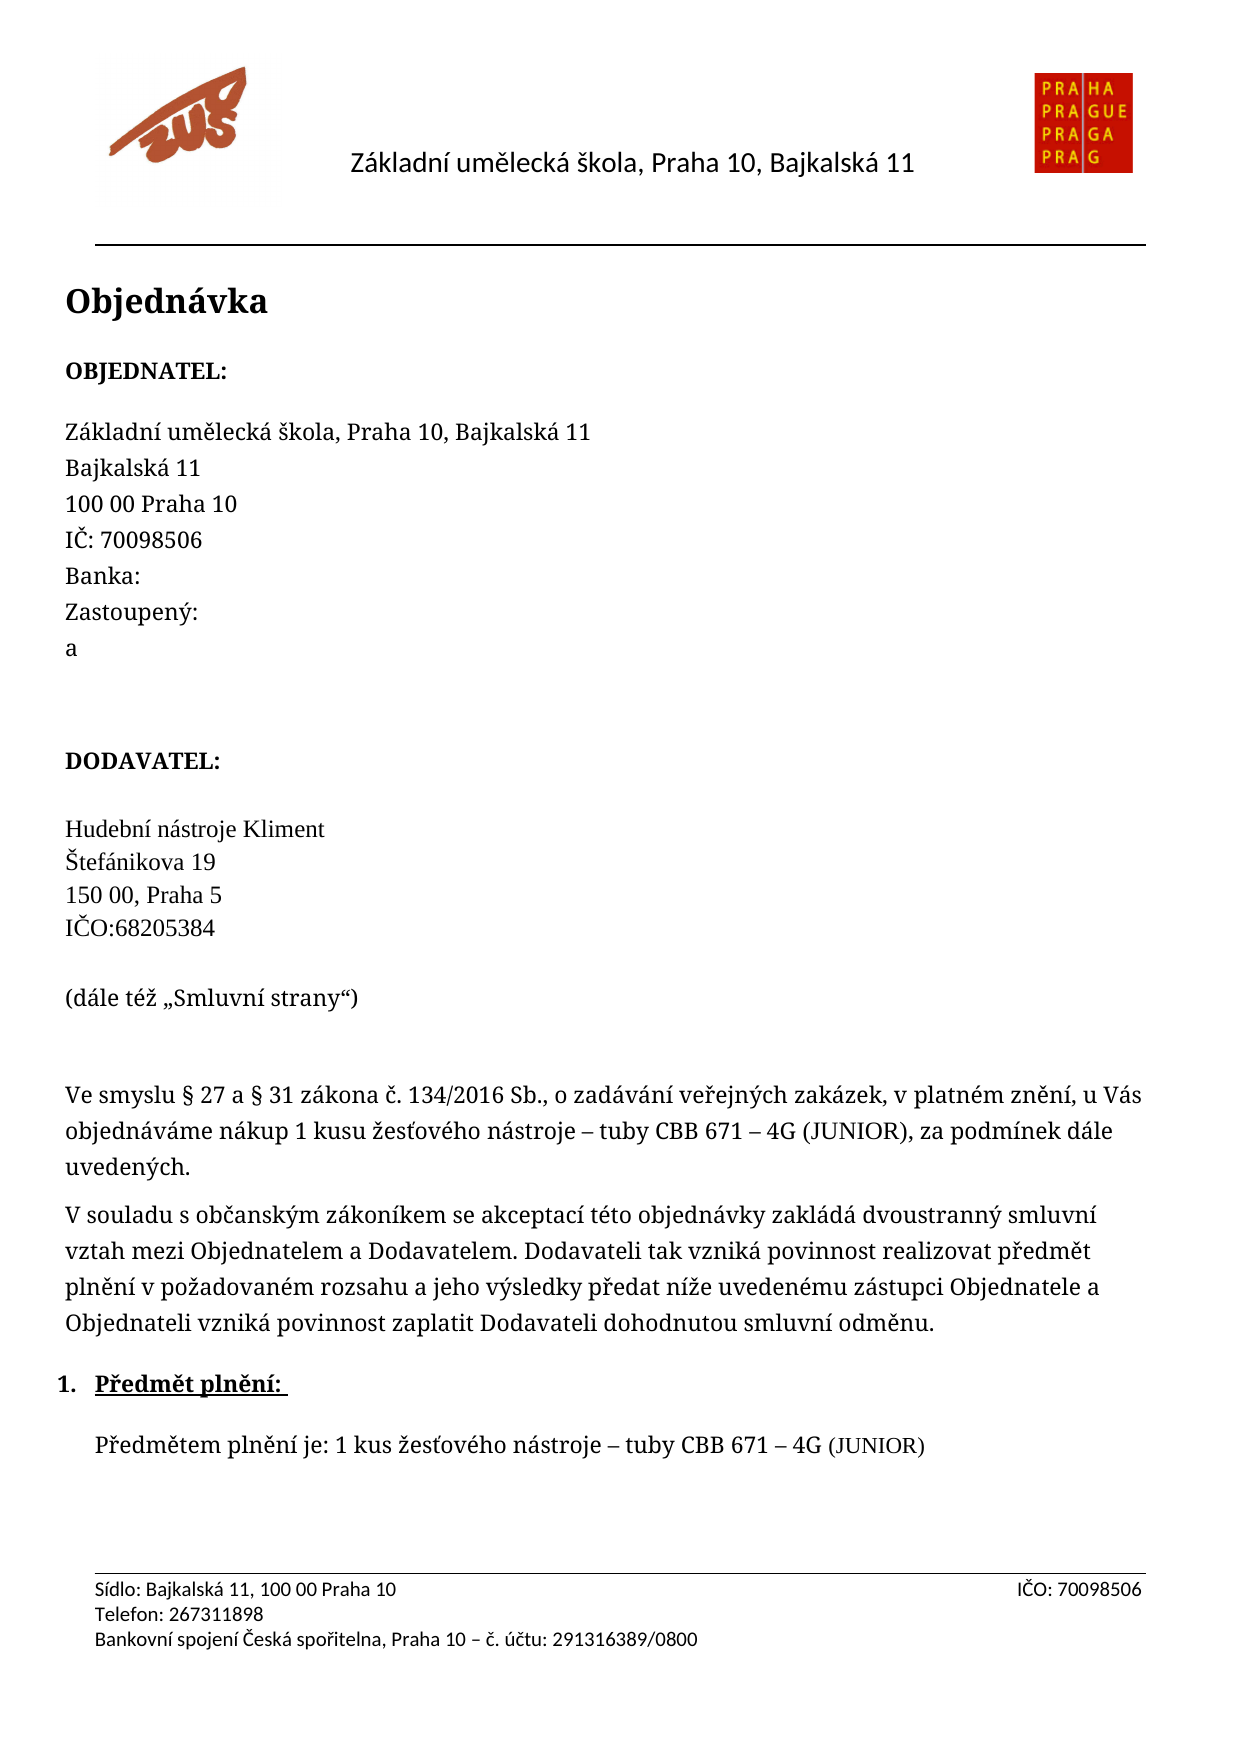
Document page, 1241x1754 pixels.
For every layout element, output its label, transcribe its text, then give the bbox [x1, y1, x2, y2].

text 100 00 Praha 10 [65, 488, 1146, 519]
text IČ: 70098506 [65, 524, 1146, 555]
text (dále též „Smluvní strany“) [65, 982, 1146, 1013]
text IČO:68205384 [65, 913, 1146, 942]
text Objednávka [65, 278, 1146, 323]
text Základní umělecká škola, Praha 10, Bajkalská 11 [65, 416, 1146, 447]
text Bajkalská 11 [65, 452, 1146, 483]
text a [65, 631, 1146, 663]
text OBJEDNATEL: [65, 355, 1146, 386]
text Předmětem plnění je: 1 kus žesťového nástroje – tuby CBB 671 – 4G (JUNIOR) [94, 1429, 1146, 1460]
text Ve smyslu § 27 a § 31 zákona č. 134/2016 Sb., o zadávání veřejných zakázek, v platném znění, u Vás objednáváme nákup 1 kusu žesťového nástroje – tuby CBB 671 – 4G (JUNIOR), za podmínek dále uvedených. [65, 1079, 1146, 1182]
text Zastoupený: [65, 596, 1146, 627]
text DODAVATEL: [65, 745, 1146, 776]
text Banka: [65, 559, 1146, 591]
picture [1034, 73, 1134, 173]
text V souladu s občanským zákoníkem se akceptací této objednávky zakládá dvoustranný smluvní vztah mezi Objednatelem a Dodavatelem. Dodavateli tak vzniká povinnost realizovat předmět plnění v požadovaném rozsahu a jeho výsledky předat níže uvedenému zástupci Objednatele a Objednateli vzniká povinnost zaplatit Dodavateli dohodnutou smluvní odměnu. [65, 1199, 1146, 1338]
text Štefánikova 19 [65, 847, 1146, 876]
text Hudební nástroje Kliment [65, 814, 1146, 843]
picture [94, 53, 282, 207]
text 150 00, Praha 5 [65, 880, 1146, 909]
list Předmět plnění: [57, 1368, 1146, 1399]
